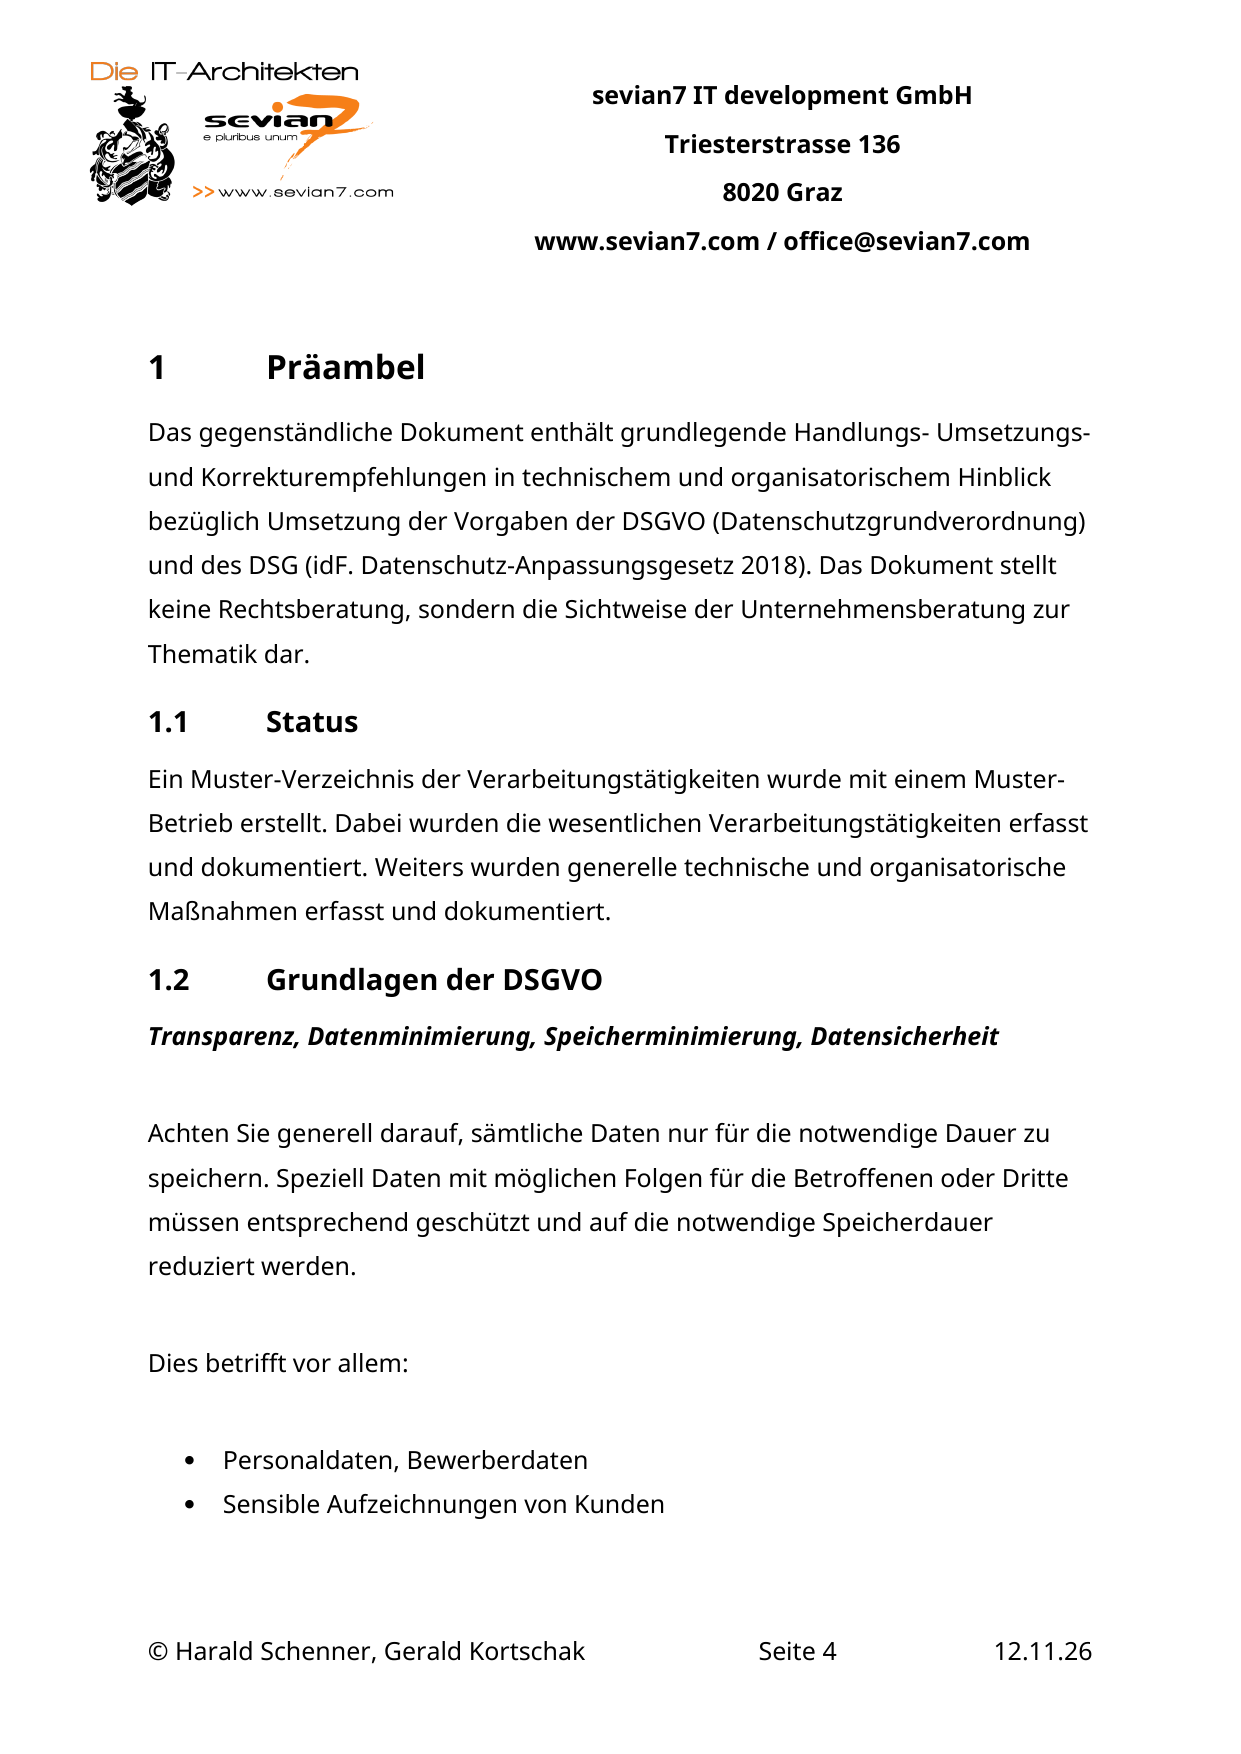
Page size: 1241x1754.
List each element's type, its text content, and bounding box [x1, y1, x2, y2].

text Transparenz, Datenminimierung, Speicherminimierung, Datensicherheit [148, 1019, 1093, 1053]
subtitle Grundlagen der DSGVO [148, 959, 1093, 999]
text Dies betrifft vor allem: [148, 1346, 1093, 1380]
text Achten Sie generell darauf, sämtliche Daten nur für die notwendige Dauer zu speichern. Speziell Daten mit möglichen Folgen für die Betroffenen oder Dritte müssen entsprechend geschützt und auf die notwendige Speicherdauer reduziert werden. [148, 1116, 1093, 1283]
list Personaldaten, Bewerberdaten [185, 1442, 1093, 1477]
subtitle Präambel [148, 343, 1093, 389]
list Sensible Aufzeichnungen von Kunden [185, 1487, 1093, 1521]
text Das gegenständliche Dokument enthält grundlegende Handlungs- Umsetzungs- und Korrekturempfehlungen in technischem und organisatorischem Hinblick bezüglich Umsetzung der Vorgaben der DSGVO (Datenschutzgrundverordnung) und des DSG (idF. Datenschutz-Anpassungsgesetz 2018). Das Dokument stellt keine Rechtsberatung, sondern die Sichtweise der Unternehmensberatung zur Thematik dar. [148, 415, 1093, 670]
picture [82, 59, 398, 211]
subtitle Status [148, 701, 1093, 741]
text Ein Muster-Verzeichnis der Verarbeitungstätigkeiten wurde mit einem Muster-Betrieb erstellt. Dabei wurden die wesentlichen Verarbeitungstätigkeiten erfasst und dokumentiert. Weiters wurden generelle technische und organisatorische Maßnahmen erfasst und dokumentiert. [148, 761, 1093, 928]
